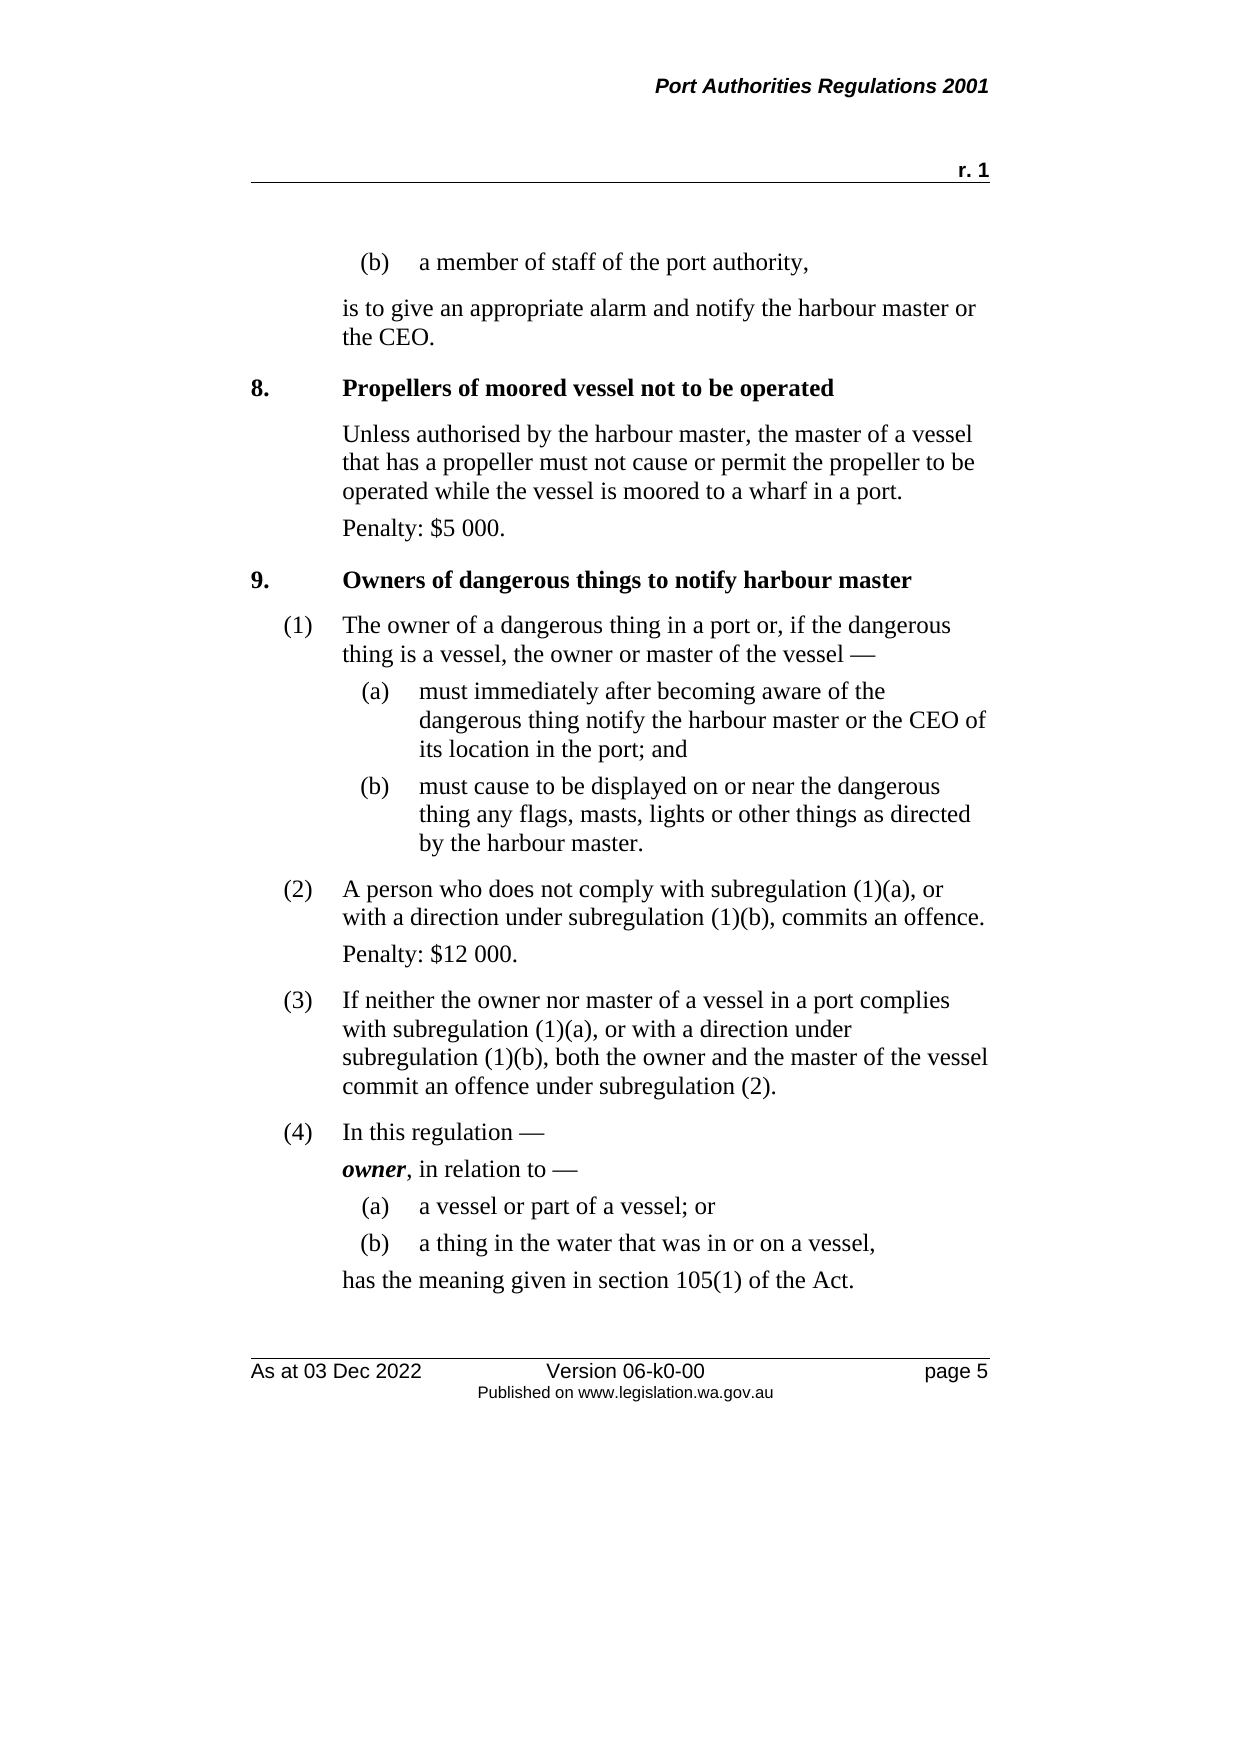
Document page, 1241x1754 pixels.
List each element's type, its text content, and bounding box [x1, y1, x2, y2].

text owner, in relation to — [251, 1154, 990, 1182]
text Penalty: $5 000. [251, 513, 990, 542]
text (2) A person who does not comply with subregulation (1)(a), or with a direction under subregulation (1)(b), commits an offence. [251, 874, 990, 931]
text (b) a member of staff of the port authority, [251, 247, 990, 276]
text Penalty: $12 000. [251, 939, 990, 968]
text Unless authorised by the harbour master, the master of a vessel that has a propeller must not cause or permit the propeller to be operated while the vessel is moored to a wharf in a port. [251, 419, 990, 505]
subtitle 9. Owners of dangerous things to notify harbour master [251, 565, 990, 594]
text (4) In this regulation — [251, 1117, 990, 1145]
text (b) a thing in the water that was in or on a vessel, [251, 1228, 990, 1257]
text (a) a vessel or part of a vessel; or [251, 1191, 990, 1219]
text (1) The owner of a dangerous thing in a port or, if the dangerous thing is a vessel, the owner or master of the vessel — [251, 610, 990, 668]
text (3) If neither the owner nor master of a vessel in a port complies with subregulation (1)(a), or with a direction under subregulation (1)(b), both the owner and the master of the vessel commit an offence under subregulation (2). [251, 985, 990, 1100]
subtitle 8. Propellers of moored vessel not to be operated [251, 373, 990, 402]
text has the meaning given in section 105(1) of the Act. [251, 1265, 990, 1294]
text (a) must immediately after becoming aware of the dangerous thing notify the harbour master or the CEO of its location in the port; and [251, 676, 990, 762]
text is to give an appropriate alarm and notify the harbour master or the CEO. [251, 293, 990, 350]
text (b) must cause to be displayed on or near the dangerous thing any flags, masts, lights or other things as directed by the harbour master. [251, 771, 990, 857]
